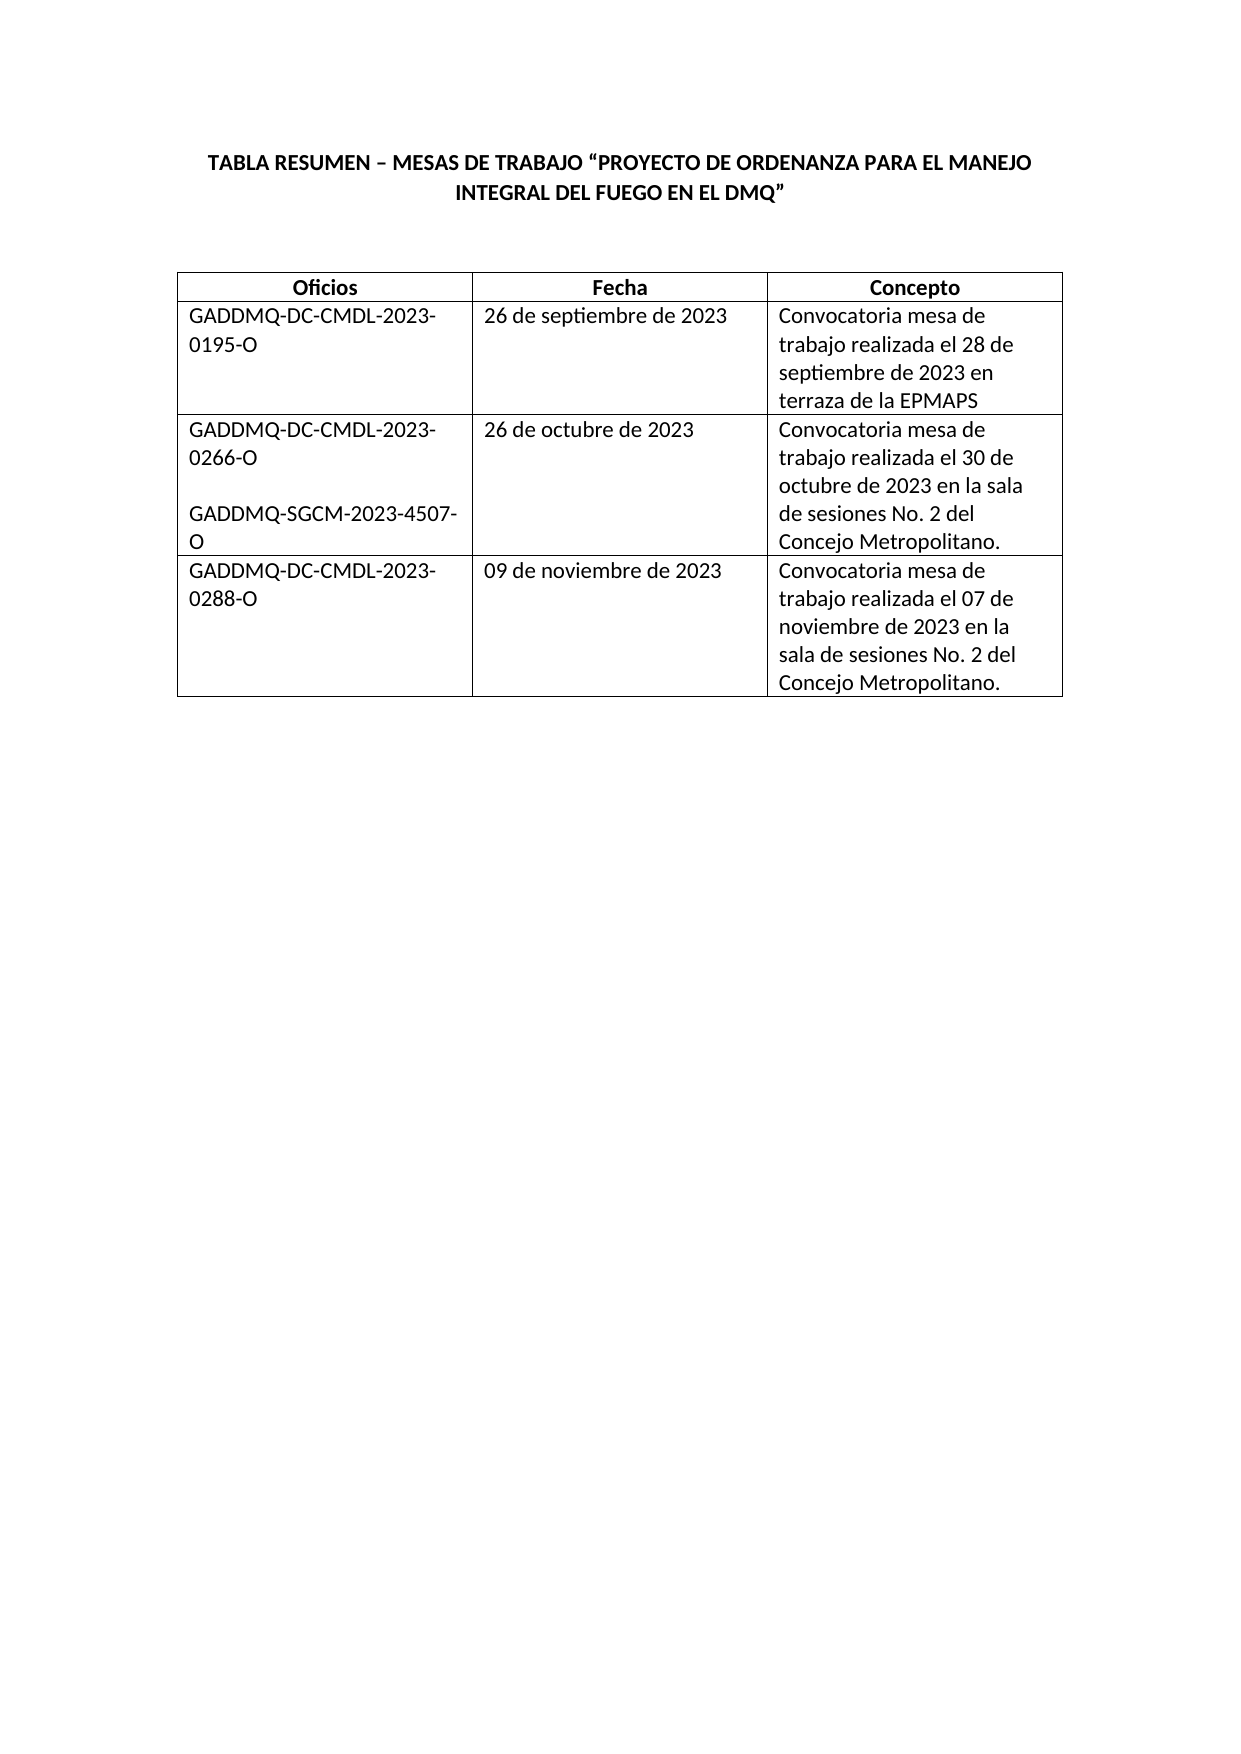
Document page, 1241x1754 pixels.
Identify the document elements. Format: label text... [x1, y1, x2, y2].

table_header Concepto [768, 273, 1062, 301]
table_cell 26 de septiembre de 2023 [473, 302, 767, 414]
table_cell GADDMQ-DC-CMDL-2023-0266-O GADDMQ-SGCM-2023-4507-O [178, 415, 472, 555]
table_header Oficios [178, 273, 472, 301]
table_cell Convocatoria mesa de trabajo realizada el 07 de noviembre de 2023 en la sala de sesiones No. 2 del Concejo Metropolitano. [768, 556, 1062, 696]
table_header Fecha [473, 273, 767, 301]
table_cell 09 de noviembre de 2023 [473, 556, 767, 696]
table_cell Convocatoria mesa de trabajo realizada el 28 de septiembre de 2023 en terraza de la EPMAPS [768, 302, 1062, 414]
table_cell GADDMQ-DC-CMDL-2023-0195-O [178, 302, 472, 414]
table_cell 26 de octubre de 2023 [473, 415, 767, 555]
table_cell GADDMQ-DC-CMDL-2023-0288-O [178, 556, 472, 696]
table_cell Convocatoria mesa de trabajo realizada el 30 de octubre de 2023 en la sala de sesiones No. 2 del Concejo Metropolitano. [768, 415, 1062, 555]
text TABLA RESUMEN – MESAS DE TRABAJO “PROYECTO DE ORDENANZA PARA EL MANEJO INTEGRAL DEL FUEGO EN EL DMQ” [177, 148, 1063, 206]
